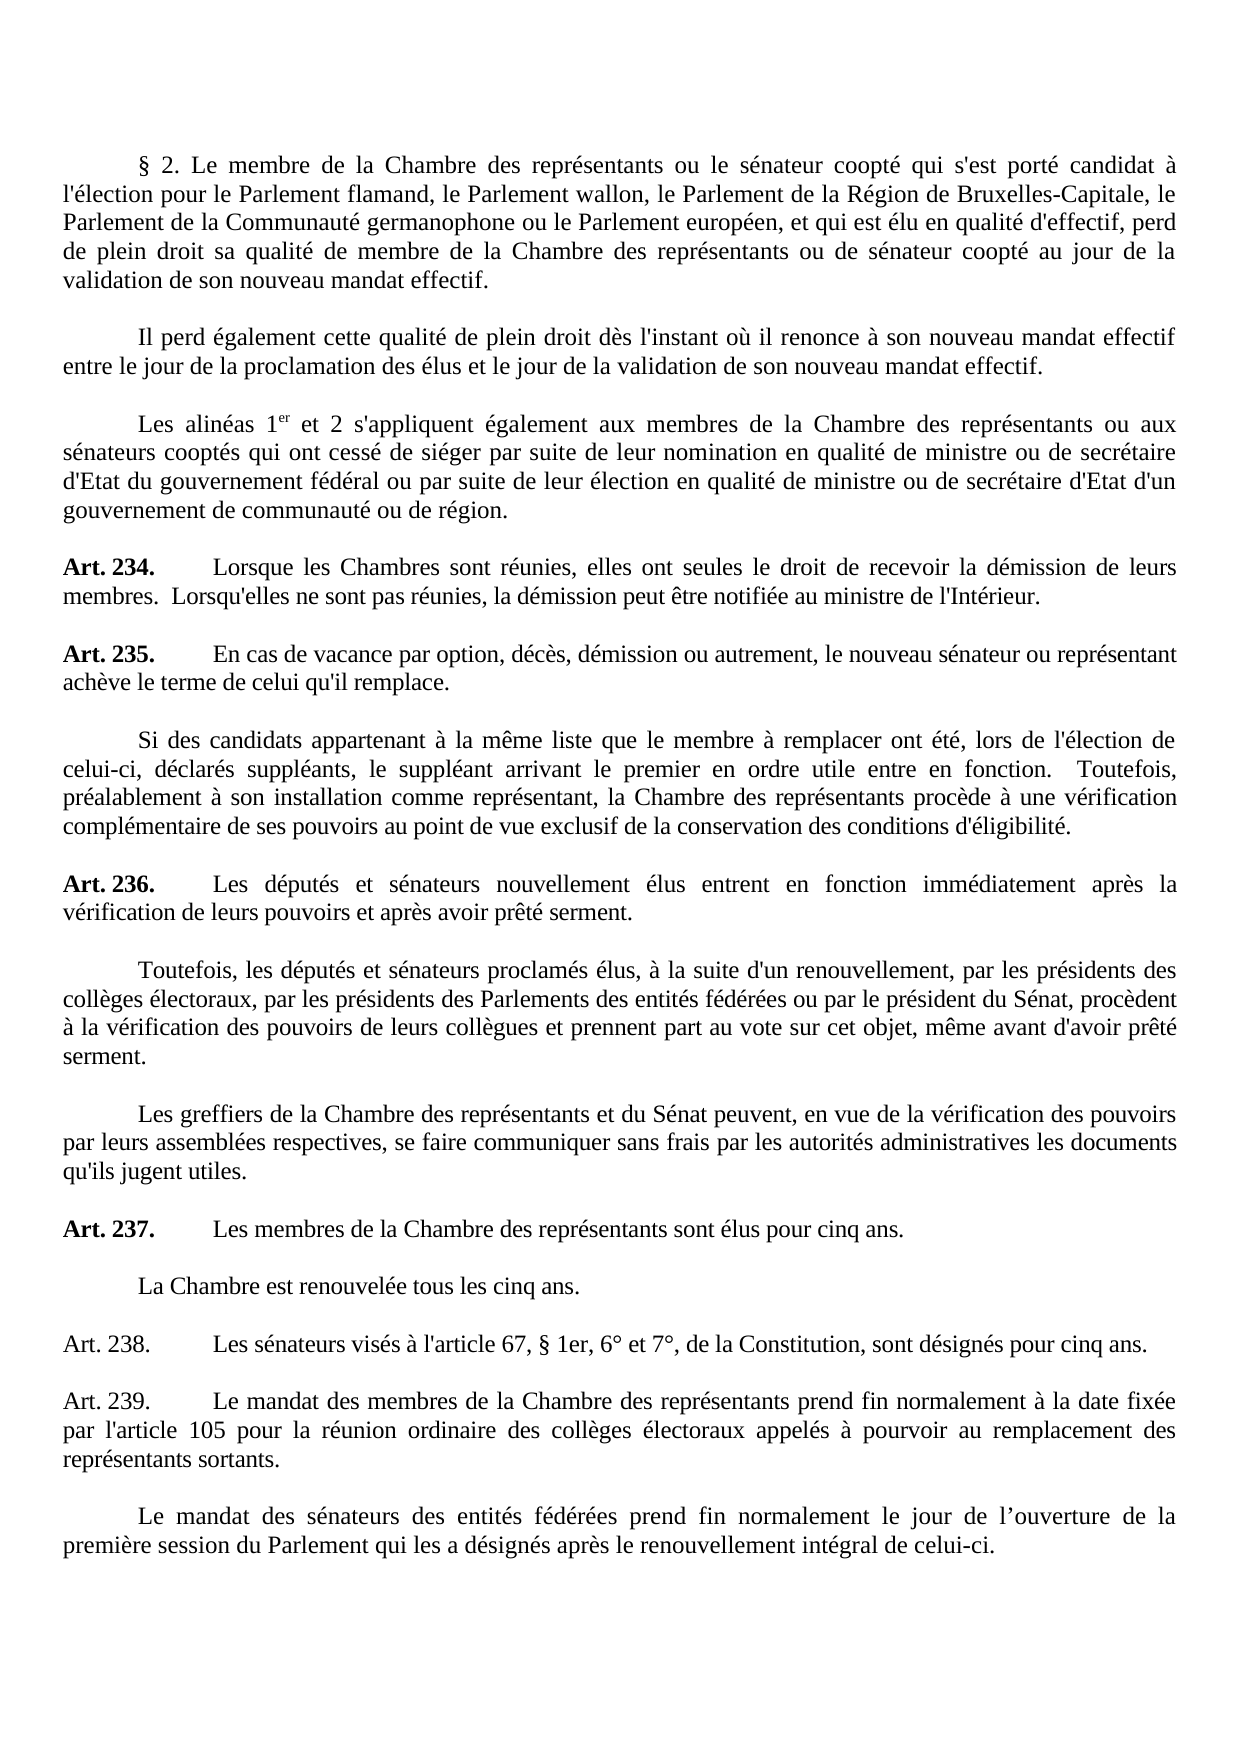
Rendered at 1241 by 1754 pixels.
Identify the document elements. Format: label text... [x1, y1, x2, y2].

text § 2. Le membre de la Chambre des représentants ou le sénateur coopté qui s'est porté candidat à l'élection pour le Parlement flamand, le Parlement wallon, le Parlement de la Région de Bruxelles-Capitale, le Parlement de la Communauté germanophone ou le Parlement européen, et qui est élu en qualité d'effectif, perd de plein droit sa qualité de membre de la Chambre des représentants ou de sénateur coopté au jour de la validation de son nouveau mandat effectif. [63, 150, 1178, 294]
text Si des candidats appartenant à la même liste que le membre à remplacer ont été, lors de l'élection de celui-ci, déclarés suppléants, le suppléant arrivant le premier en ordre utile entre en fonction. Toutefois, préalablement à son installation comme représentant, la Chambre des représentants procède à une vérification complémentaire de ses pouvoirs au point de vue exclusif de la conservation des conditions d'éligibilité. [63, 725, 1178, 840]
text Art. 237. Les membres de la Chambre des représentants sont élus pour cinq ans. [63, 1214, 1178, 1242]
text Art. 238. Les sénateurs visés à l'article 67, § 1er, 6° et 7°, de la Constitution, sont désignés pour cinq ans. [63, 1329, 1178, 1357]
text Art. 235. En cas de vacance par option, décès, démission ou autrement, le nouveau sénateur ou représentant achève le terme de celui qu'il remplace. [63, 639, 1178, 696]
text Les greffiers de la Chambre des représentants et du Sénat peuvent, en vue de la vérification des pouvoirs par leurs assemblées respectives, se faire communiquer sans frais par les autorités administratives les documents qu'ils jugent utiles. [63, 1099, 1178, 1185]
text Art. 236. Les députés et sénateurs nouvellement élus entrent en fonction immédiatement après la vérification de leurs pouvoirs et après avoir prêté serment. [63, 869, 1178, 926]
text Les alinéas 1er et 2 s'appliquent également aux membres de la Chambre des représentants ou aux sénateurs cooptés qui ont cessé de siéger par suite de leur nomination en qualité de ministre ou de secrétaire d'Etat du gouvernement fédéral ou par suite de leur élection en qualité de ministre ou de secrétaire d'Etat d'un gouvernement de communauté ou de région. [63, 409, 1178, 524]
text Art. 239. Le mandat des membres de la Chambre des représentants prend fin normalement à la date fixée par l'article 105 pour la réunion ordinaire des collèges électoraux appelés à pourvoir au remplacement des représentants sortants. [63, 1386, 1178, 1472]
text Art. 234. Lorsque les Chambres sont réunies, elles ont seules le droit de recevoir la démission de leurs membres. Lorsqu'elles ne sont pas réunies, la démission peut être notifiée au ministre de l'Intérieur. [63, 552, 1178, 610]
text Toutefois, les députés et sénateurs proclamés élus, à la suite d'un renouvellement, par les présidents des collèges électoraux, par les présidents des Parlements des entités fédérées ou par le président du Sénat, procèdent à la vérification des pouvoirs de leurs collègues et prennent part au vote sur cet objet, même avant d'avoir prêté serment. [63, 955, 1178, 1070]
text La Chambre est renouvelée tous les cinq ans. [63, 1271, 1178, 1300]
text Il perd également cette qualité de plein droit dès l'instant où il renonce à son nouveau mandat effectif entre le jour de la proclamation des élus et le jour de la validation de son nouveau mandat effectif. [63, 322, 1178, 380]
text Le mandat des sénateurs des entités fédérées prend fin normalement le jour de l’ouverture de la première session du Parlement qui les a désignés après le renouvellement intégral de celui-ci. [63, 1501, 1178, 1559]
